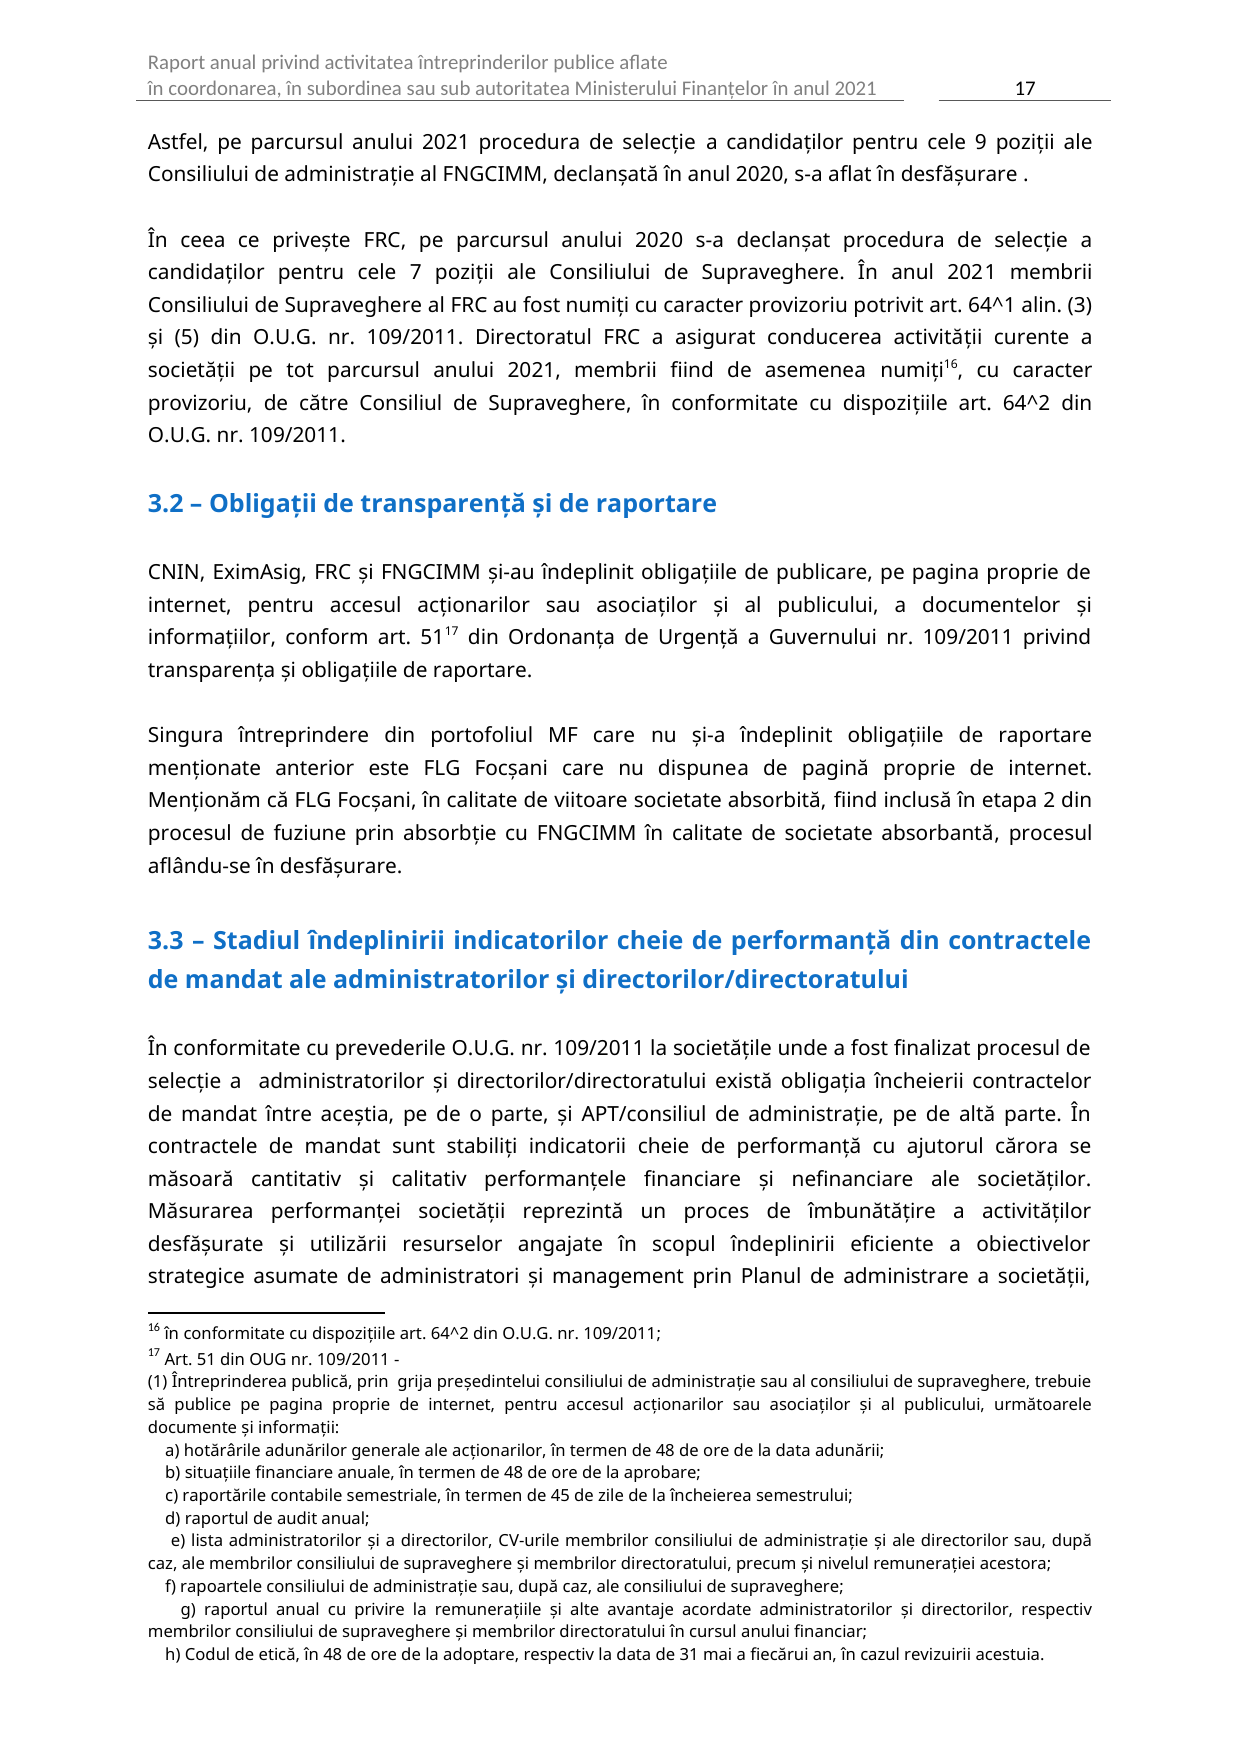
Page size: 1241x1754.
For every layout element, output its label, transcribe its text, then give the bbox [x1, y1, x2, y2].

list În ceea ce privește FRC, pe parcursul anului 2020 s-a declanşat procedura de selecţie a candidaţilor pentru cele 7 poziţii ale Consiliului de Supraveghere. În anul 2021 membrii Consiliului de Supraveghere al FRC au fost numiți cu caracter provizoriu potrivit art. 64^1 alin. (3) şi (5) din O.U.G. nr. 109/2011. Directoratul FRC a asigurat conducerea activităţii curente a societăţii pe tot parcursul anului 2021, membrii fiind de asemenea numiţi, cu caracter provizoriu, de către Consiliul de Supraveghere, în conformitate cu dispoziţiile art. 64^2 din O.U.G. nr. 109/2011. [148, 225, 1092, 449]
text Singura întreprindere din portofoliul MF care nu și-a îndeplinit obligațiile de raportare menționate anterior este FLG Focșani care nu dispunea de pagină proprie de internet. Menționăm că FLG Focşani, în calitate de viitoare societate absorbită, fiind inclusă în etapa 2 din procesul de fuziune prin absorbţie cu FNGCIMM în calitate de societate absorbantă, procesul aflându-se în desfășurare. [148, 720, 1092, 879]
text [148, 1033, 1092, 1290]
list 3.3 – Stadiul îndeplinirii indicatorilor cheie de performanță din contractele de mandat ale administratorilor și directorilor/directoratului [148, 922, 1092, 996]
list 3.2 – Obligații de transparență și de raportare [148, 486, 1092, 519]
text CNIN, EximAsig, FRC și FNGCIMM și-au îndeplinit obligațiile de publicare, pe pagina proprie de internet, pentru accesul acţionarilor sau asociaţilor şi al publicului, a documentelor şi informaţiilor, conform art. 51 din Ordonanța de Urgență a Guvernului nr. 109/2011 privind transparența și obligațiile de raportare. [148, 557, 1092, 683]
list Astfel, pe parcursul anului 2021 procedura de selecție a candidaţilor pentru cele 9 poziţii ale Consiliului de administraţie al FNGCIMM, declanșată în anul 2020, s-a aflat în desfășurare . [148, 127, 1092, 188]
